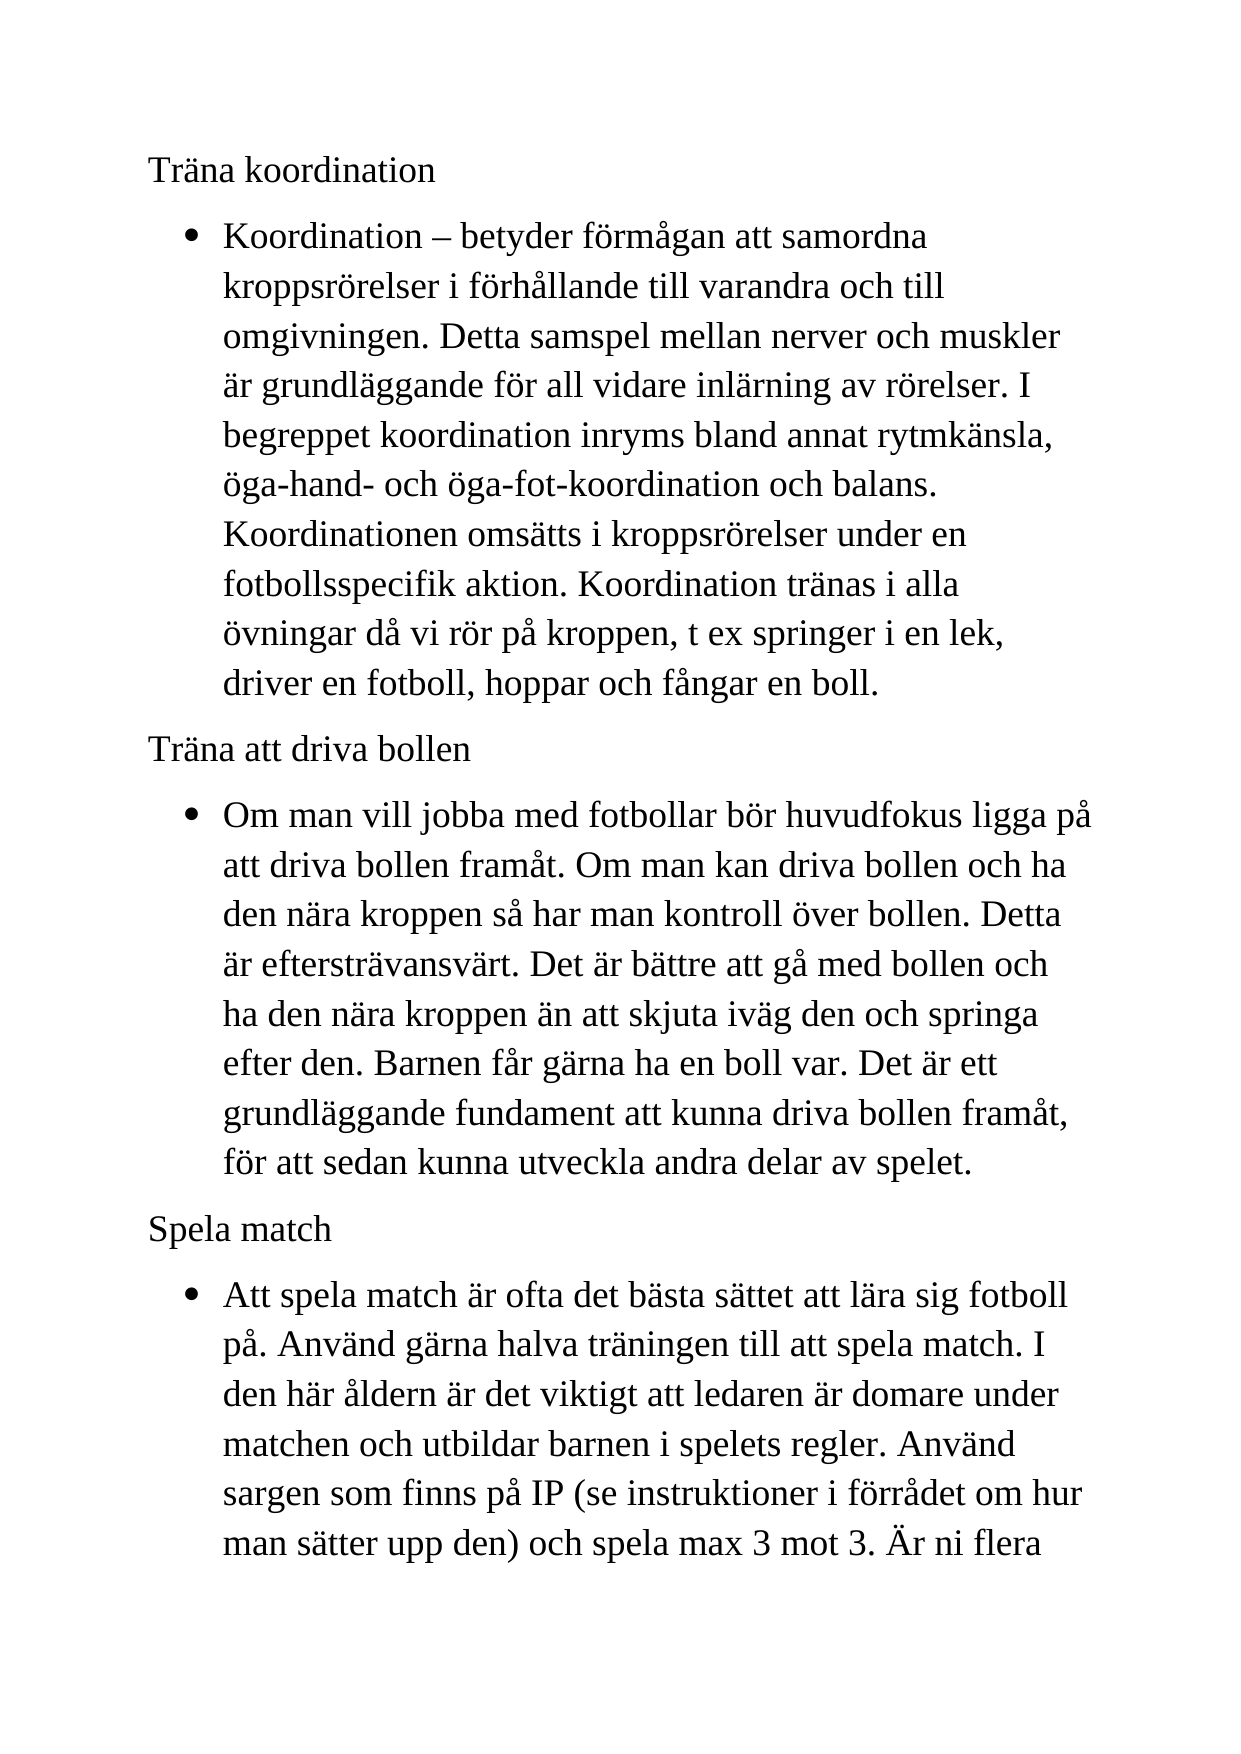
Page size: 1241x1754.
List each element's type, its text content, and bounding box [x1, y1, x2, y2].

list Om man vill jobba med fotbollar bör huvudfokus ligga på att driva bollen framåt. Om man kan driva bollen och ha den nära kroppen så har man kontroll över bollen. Detta är eftersträvansvärt. Det är bättre att gå med bollen och ha den nära kroppen än att skjuta iväg den och springa efter den. Barnen får gärna ha en boll var. Det är ett grundläggande fundament att kunna driva bollen framåt, för att sedan kunna utveckla andra delar av spelet. [185, 793, 1093, 1183]
text Spela match [148, 1206, 1093, 1249]
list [185, 1272, 1093, 1563]
text Träna koordination [148, 148, 1093, 191]
text Träna att driva bollen [148, 726, 1093, 769]
list Koordination – betyder förmågan att samordna kroppsrörelser i förhållande till varandra och till omgivningen. Detta samspel mellan nerver och muskler är grundläggande för all vidare inlärning av rörelser. I begreppet koordination inryms bland annat rytmkänsla, öga-hand- och öga-fot-koordination och balans. Koordinationen omsätts i kroppsrörelser under en fotbollsspecifik aktion. Koordination tränas i alla övningar då vi rör på kroppen, t ex springer i en lek, driver en fotboll, hoppar och fångar en boll. [185, 214, 1093, 703]
